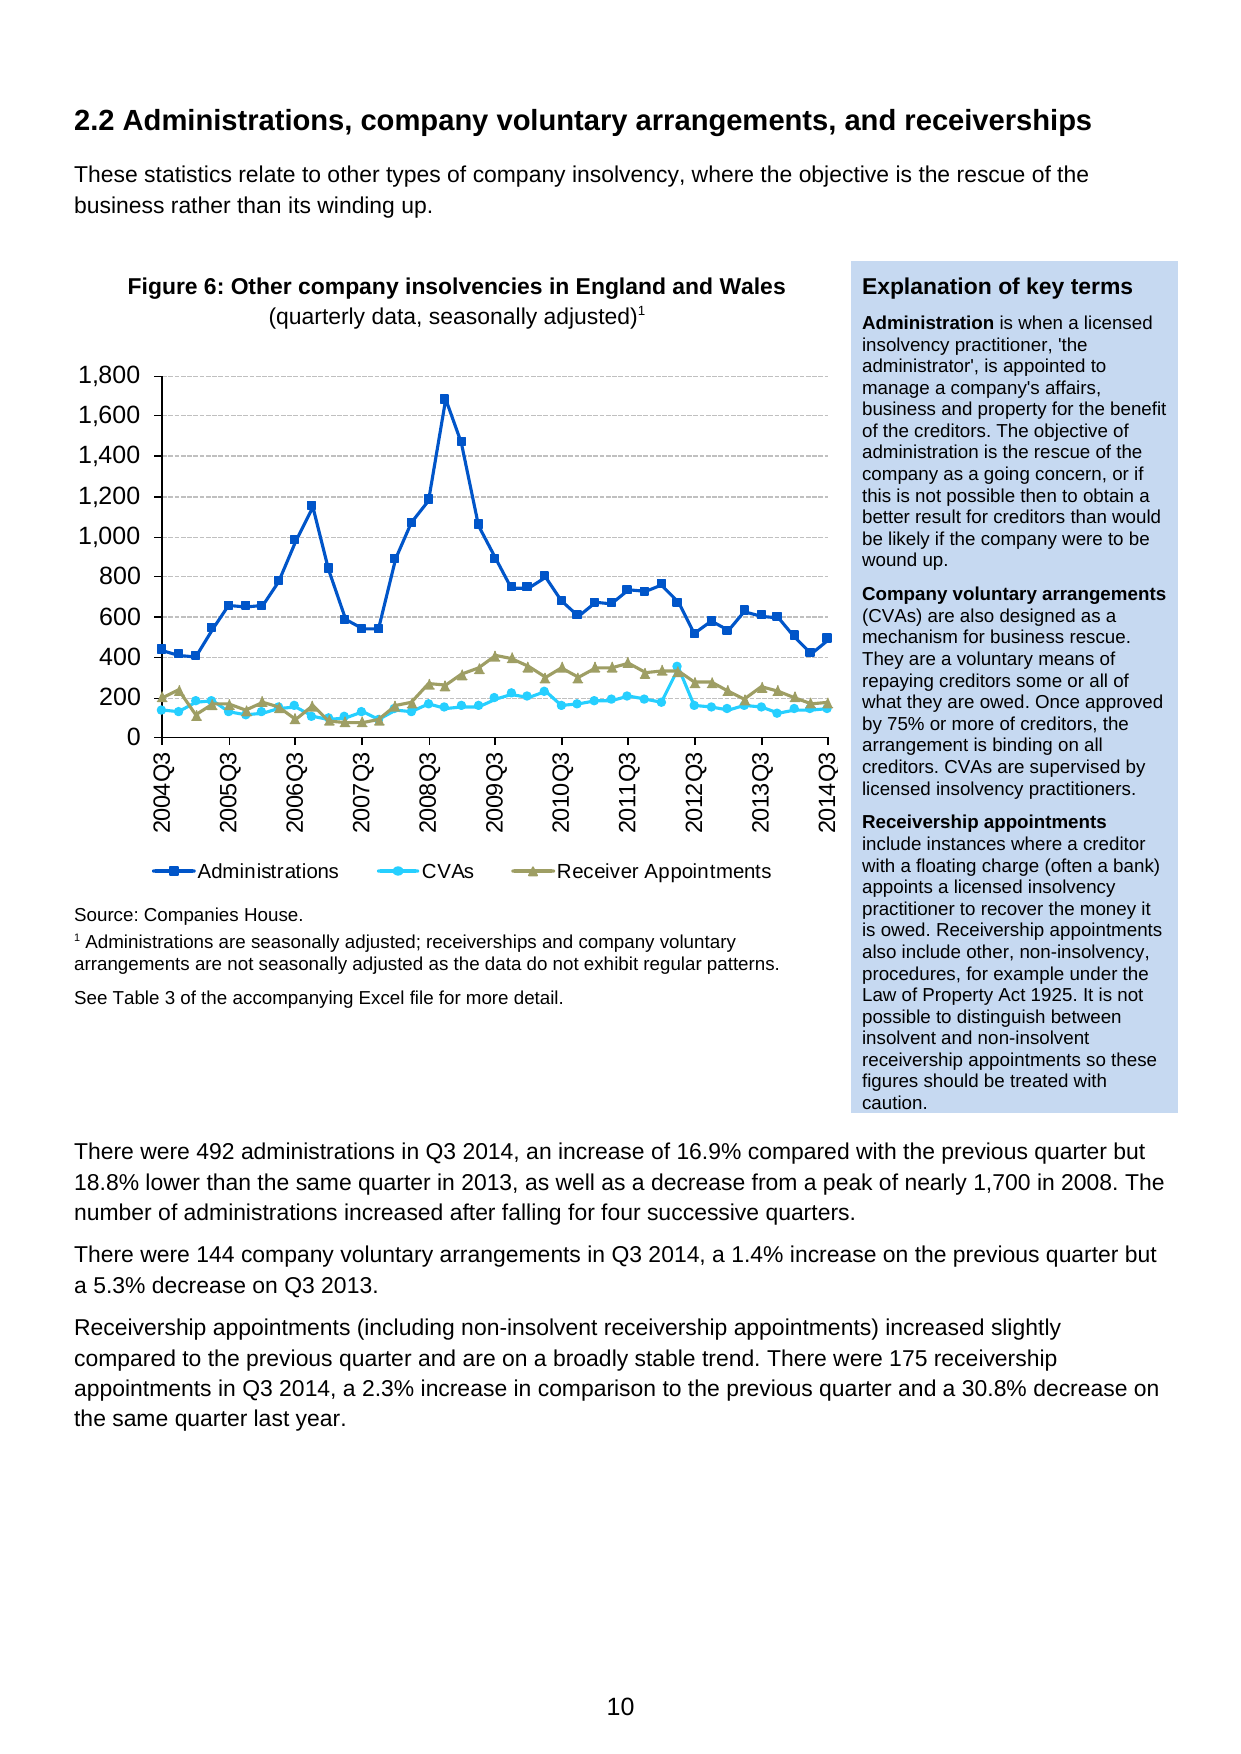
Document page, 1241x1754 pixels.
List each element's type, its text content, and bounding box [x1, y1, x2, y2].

text These statistics relate to other types of company insolvency, where the objective is the rescue of the business rather than its winding up. [74, 161, 1167, 218]
table_header Figure 6: Other company insolvencies in England and Wales (quarterly data, seasonally adjusted)1 Source: Companies House. 1 Administrations are seasonally adjusted; receiverships and company voluntary arrangements are not seasonally adjusted as the data do not exhibit regular patterns. See Table 3 of the accompanying Excel file for more detail. [63, 261, 851, 1113]
table_header Explanation of key terms Administration is when a licensed insolvency practitioner, 'the administrator', is appointed to manage a company's affairs, business and property for the benefit of the creditors. The objective of administration is the rescue of the company as a going concern, or if this is not possible then to obtain a better result for creditors than would be likely if the company were to be wound up. Company voluntary arrangements (CVAs) are also designed as a mechanism for business rescue. They are a voluntary means of repaying creditors some or all of what they are owed. Once approved by 75% or more of creditors, the arrangement is binding on all creditors. CVAs are supervised by licensed insolvency practitioners. Receivership appointments include instances where a creditor with a floating charge (often a bank) appoints a licensed insolvency practitioner to recover the money it is owed. Receivership appointments also include other, non-insolvency, procedures, for example under the Law of Property Act 1925. It is not possible to distinguish between insolvent and non-insolvent receivership appointments so these figures should be treated with caution. [851, 261, 1178, 1113]
text There were 144 company voluntary arrangements in Q3 2014, a 1.4% increase on the previous quarter but a 5.3% decrease on Q3 2013. [74, 1241, 1167, 1298]
text Receivership appointments (including non-insolvent receivership appointments) increased slightly compared to the previous quarter and are on a broadly stable trend. There were 175 receivership appointments in Q3 2014, a 2.3% increase in comparison to the previous quarter and a 30.8% decrease on the same quarter last year. [74, 1314, 1167, 1431]
text 2.2 Administrations, company voluntary arrangements, and receiverships [74, 103, 1167, 136]
text There were 492 administrations in Q3 2014, an increase of 16.9% compared with the previous quarter but 18.8% lower than the same quarter in 2013, as well as a decrease from a peak of nearly 1,700 in 2008. The number of administrations increased after falling for four successive quarters. [74, 1138, 1167, 1225]
